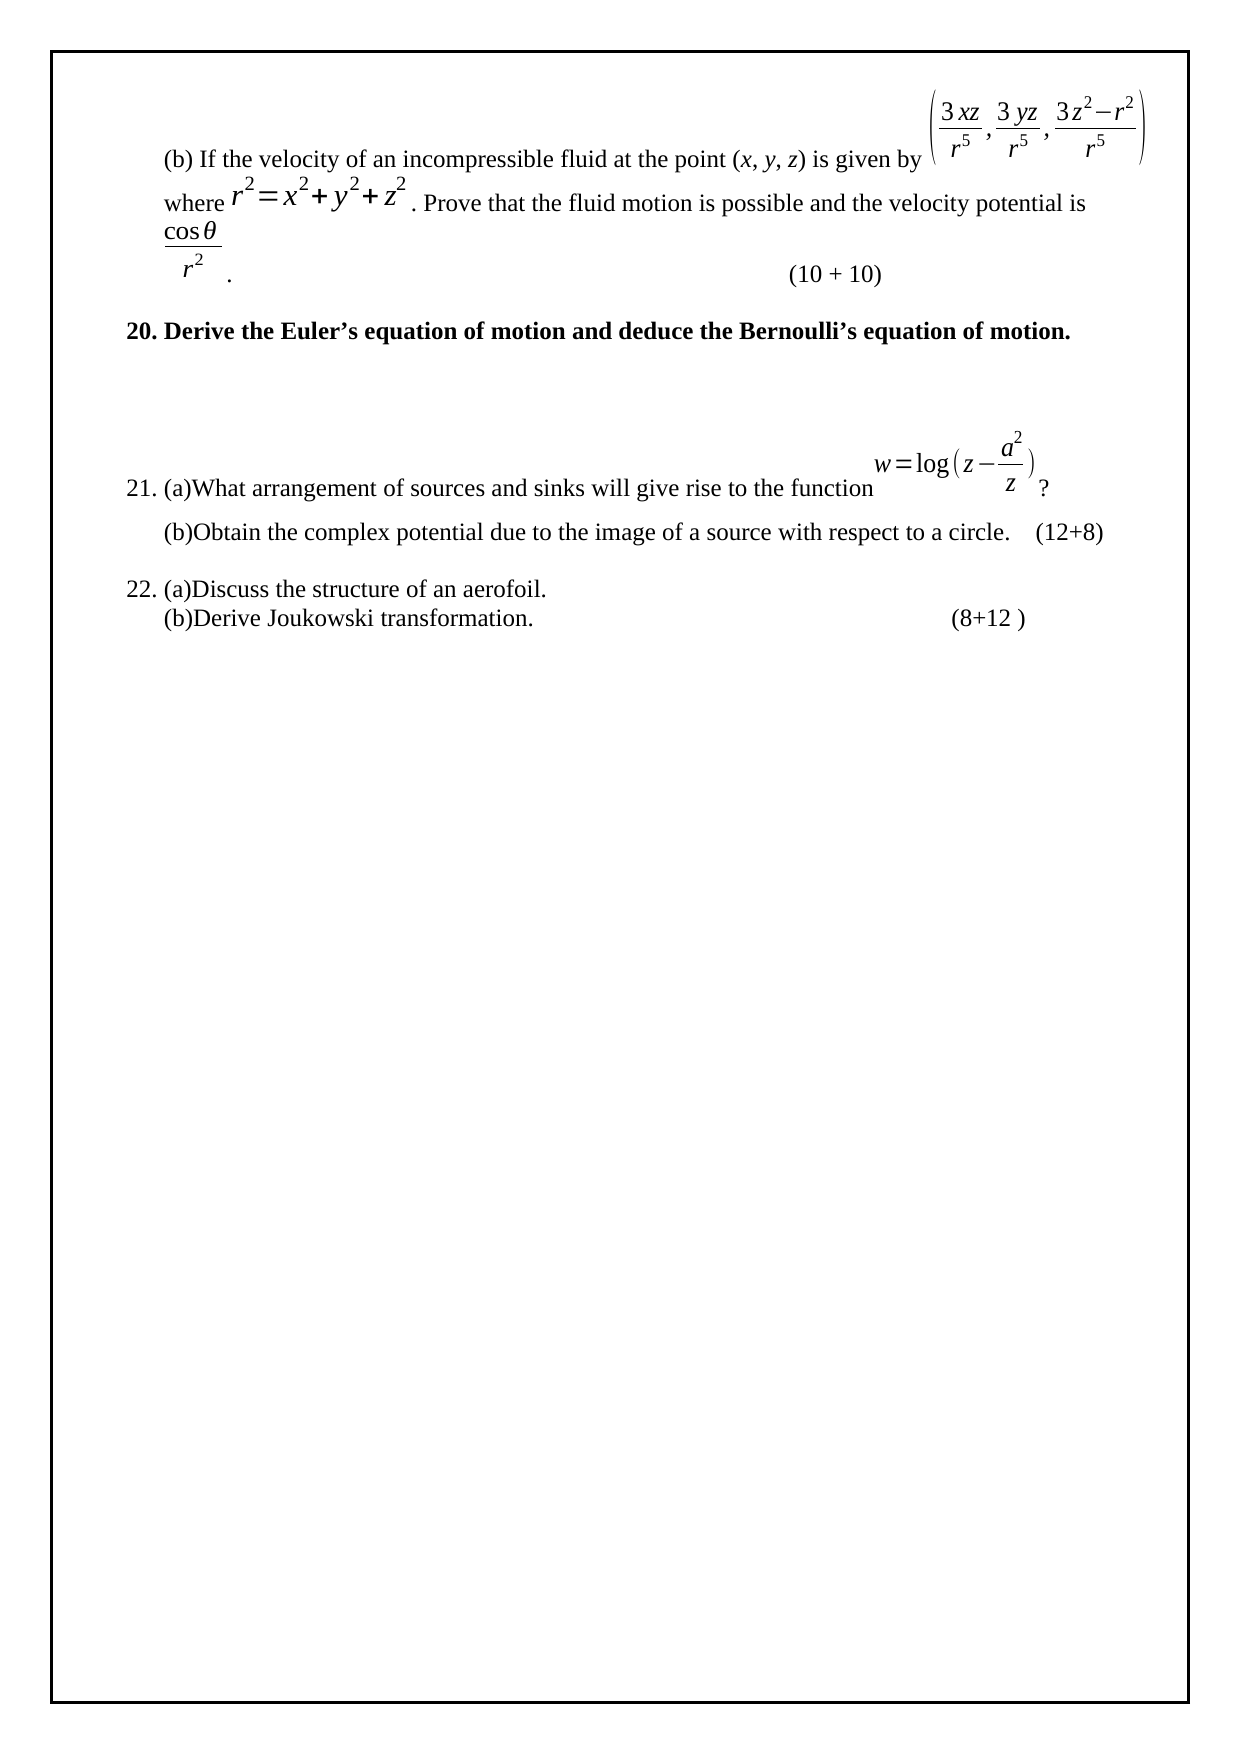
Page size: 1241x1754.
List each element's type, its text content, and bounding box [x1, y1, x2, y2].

text 22. (a)Discuss the structure of an aerofoil. [89, 574, 1152, 603]
text 21. (a)What arrangement of sources and sinks will give rise to the function? [89, 427, 1152, 502]
text (b)Obtain the complex potential due to the image of a source with respect to a circle. (12+8) [89, 517, 1152, 545]
text 20. Derive the Euler’s equation of motion and deduce the Bernoulli’s equation of motion. [126, 316, 1152, 345]
text (b)Derive Joukowski transformation. (8+12 ) [89, 603, 1152, 632]
text (b) If the velocity of an incompressible fluid at the point (x, y, z) is given by where . Prove that the fluid motion is possible and the velocity potential is . (10 + 10) [164, 89, 1152, 287]
